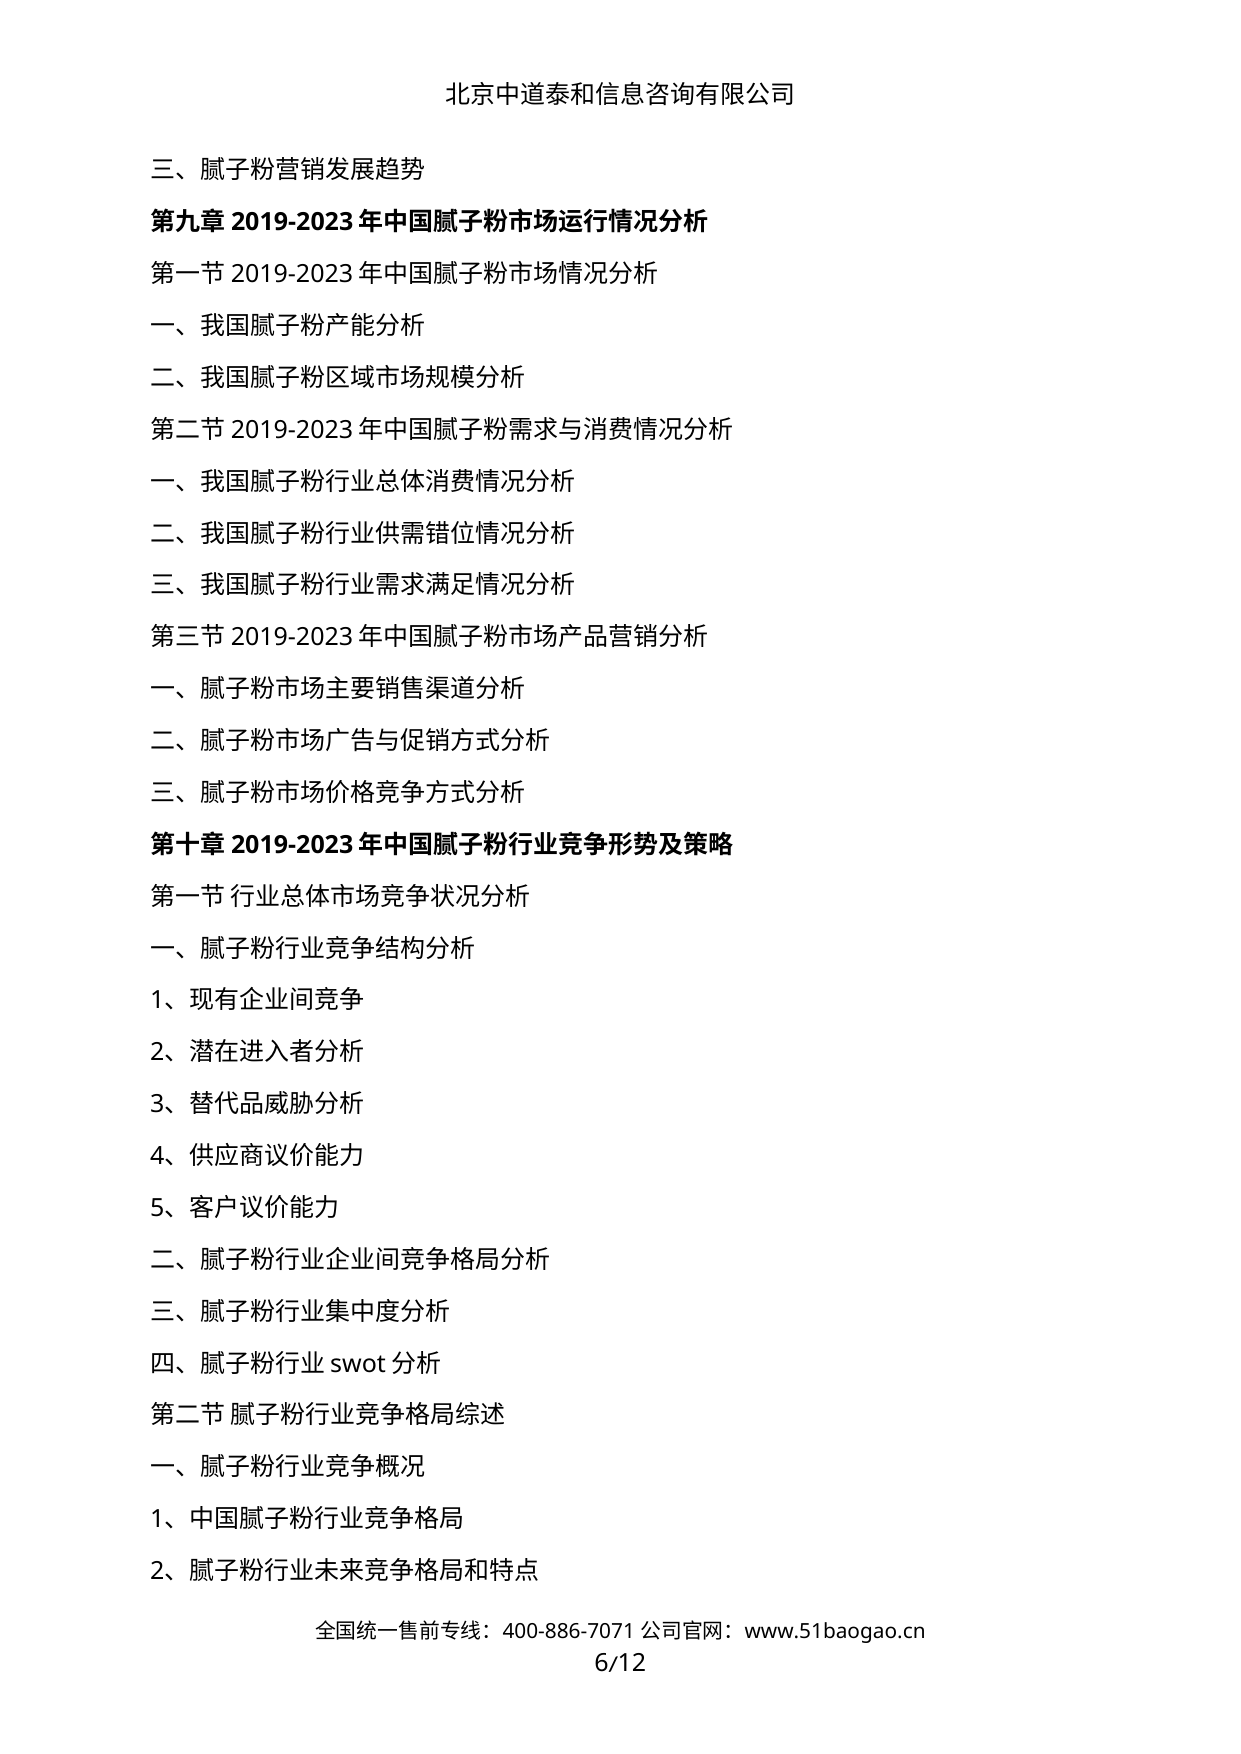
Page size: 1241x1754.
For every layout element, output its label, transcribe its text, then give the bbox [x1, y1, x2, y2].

text 三、腻子粉行业集中度分析 [150, 1291, 1090, 1327]
text 二、腻子粉市场广告与促销方式分析 [150, 721, 1090, 757]
text 第二节 腻子粉行业竞争格局综述 [150, 1395, 1090, 1431]
text 2、潜在进入者分析 [150, 1032, 1090, 1068]
text 4、供应商议价能力 [150, 1136, 1090, 1172]
text 一、我国腻子粉产能分析 [150, 306, 1090, 342]
text 2、腻子粉行业未来竞争格局和特点 [150, 1551, 1090, 1587]
text 第十章 2019-2023年中国腻子粉行业竞争形势及策略 [150, 824, 1090, 861]
text 二、我国腻子粉行业供需错位情况分析 [150, 513, 1090, 549]
text 三、我国腻子粉行业需求满足情况分析 [150, 565, 1090, 601]
text 第一节 2019-2023年中国腻子粉市场情况分析 [150, 254, 1090, 290]
text 第一节 行业总体市场竞争状况分析 [150, 876, 1090, 912]
text 一、腻子粉行业竞争概况 [150, 1447, 1090, 1483]
text 一、我国腻子粉行业总体消费情况分析 [150, 461, 1090, 497]
text 三、腻子粉营销发展趋势 [150, 150, 1090, 186]
text 1、现有企业间竞争 [150, 980, 1090, 1016]
text 5、客户议价能力 [150, 1187, 1090, 1224]
text 第三节 2019-2023年中国腻子粉市场产品营销分析 [150, 617, 1090, 653]
text 3、替代品威胁分析 [150, 1084, 1090, 1120]
text 第二节 2019-2023年中国腻子粉需求与消费情况分析 [150, 409, 1090, 446]
text 二、我国腻子粉区域市场规模分析 [150, 357, 1090, 394]
text 一、腻子粉行业竞争结构分析 [150, 928, 1090, 964]
text 一、腻子粉市场主要销售渠道分析 [150, 669, 1090, 705]
text 四、腻子粉行业swot分析 [150, 1343, 1090, 1379]
text 三、腻子粉市场价格竞争方式分析 [150, 772, 1090, 809]
text 二、腻子粉行业企业间竞争格局分析 [150, 1239, 1090, 1276]
text 1、中国腻子粉行业竞争格局 [150, 1499, 1090, 1535]
text 第九章 2019-2023年中国腻子粉市场运行情况分析 [150, 202, 1090, 238]
